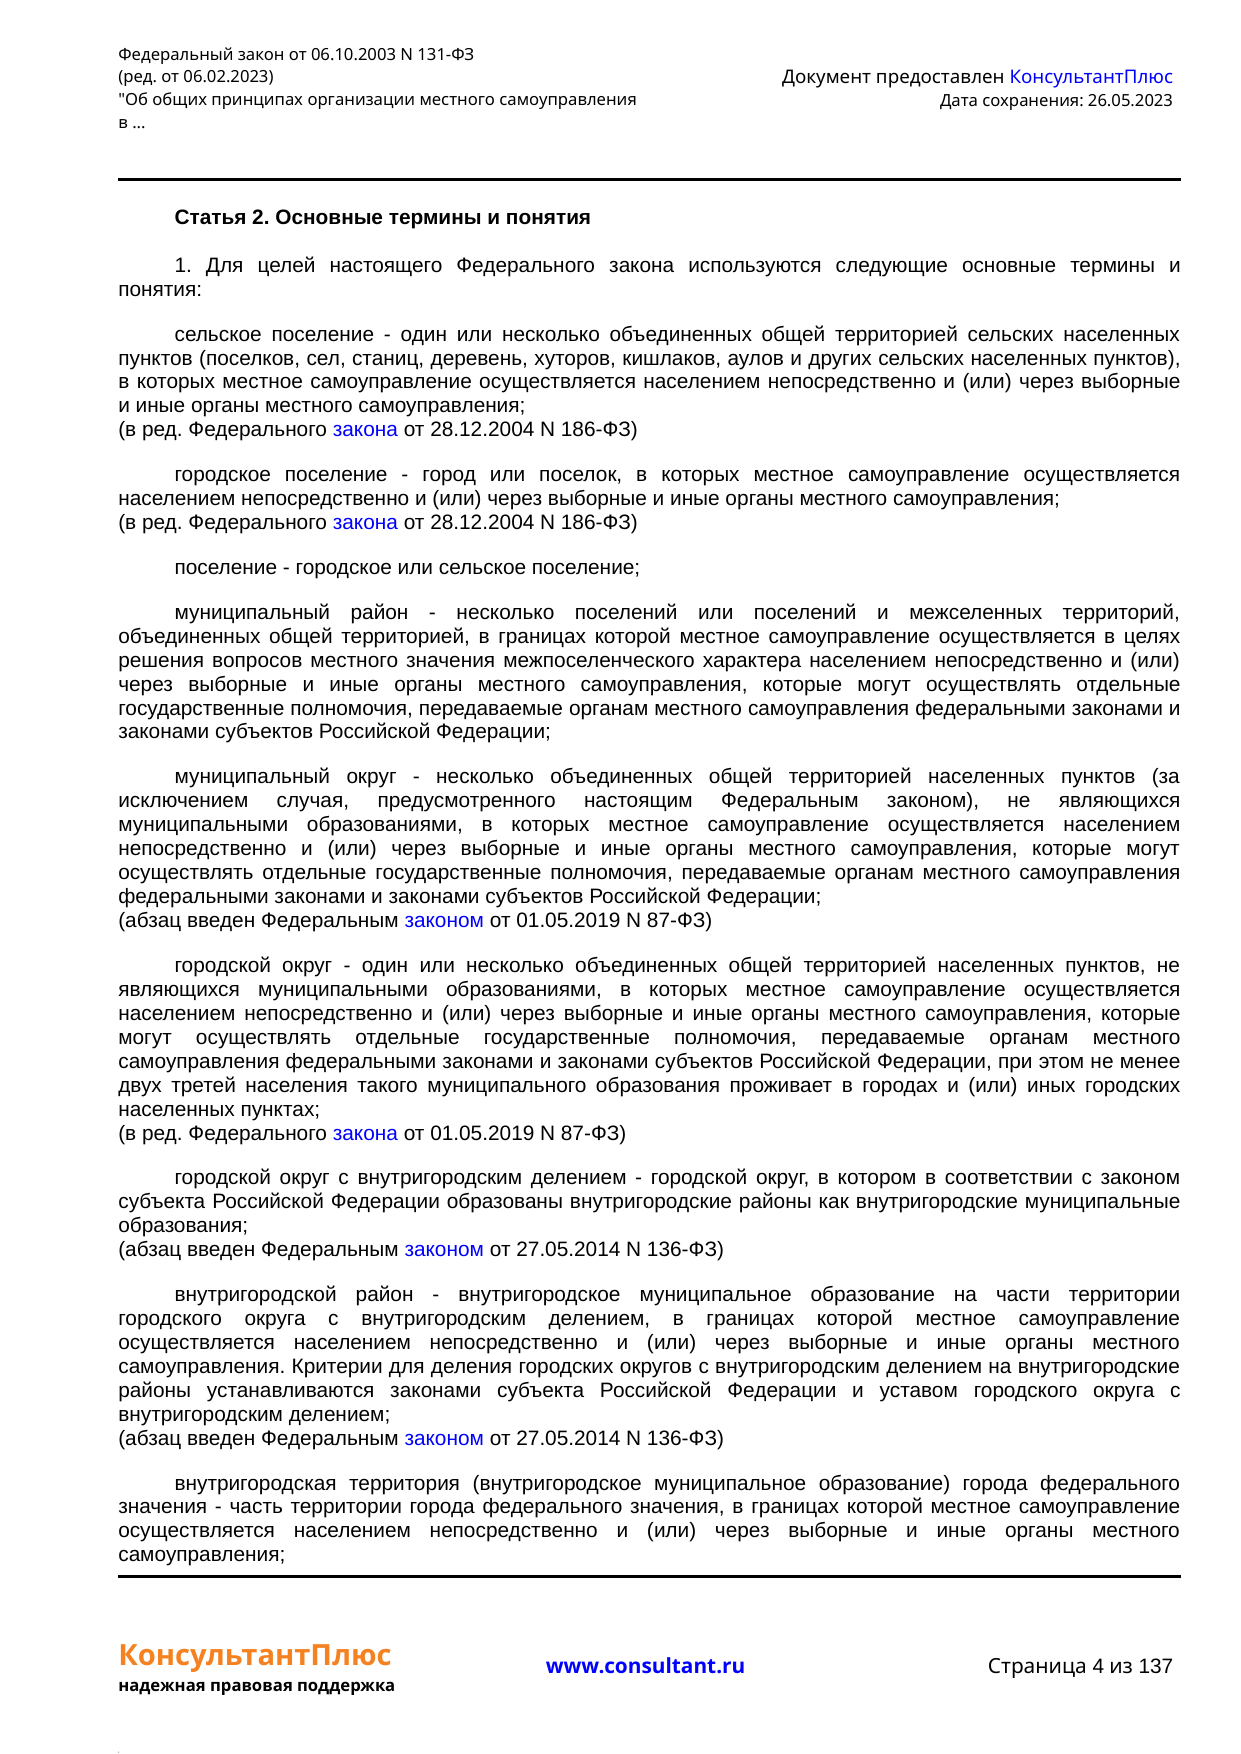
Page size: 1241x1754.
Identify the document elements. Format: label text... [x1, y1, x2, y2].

text сельское поселение - один или несколько объединенных общей территорией сельских населенных пунктов (поселков, сел, станиц, деревень, хуторов, кишлаков, аулов и других сельских населенных пунктов), в которых местное самоуправление осуществляется населением непосредственно и (или) через выборные и иные органы местного самоуправления; [118, 321, 1181, 417]
text поселение - городское или сельское поселение; [118, 555, 1181, 579]
text (абзац введен Федеральным законом от 27.05.2014 N 136-ФЗ) [118, 1426, 1181, 1449]
text городской округ - один или несколько объединенных общей территорией населенных пунктов, не являющихся муниципальными образованиями, в которых местное самоуправление осуществляется населением непосредственно и (или) через выборные и иные органы местного самоуправления, которые могут осуществлять отдельные государственные полномочия, передаваемые органам местного самоуправления федеральными законами и законами субъектов Российской Федерации, при этом не менее двух третей населения такого муниципального образования проживает в городах и (или) иных городских населенных пунктах; [118, 953, 1181, 1120]
text муниципальный округ - несколько объединенных общей территорией населенных пунктов (за исключением случая, предусмотренного настоящим Федеральным законом), не являющихся муниципальными образованиями, в которых местное самоуправление осуществляется населением непосредственно и (или) через выборные и иные органы местного самоуправления, которые могут осуществлять отдельные государственные полномочия, передаваемые органам местного самоуправления федеральными законами и законами субъектов Российской Федерации; [118, 764, 1181, 908]
text (абзац введен Федеральным законом от 27.05.2014 N 136-ФЗ) [118, 1237, 1181, 1261]
text (в ред. Федерального закона от 28.12.2004 N 186-ФЗ) [118, 417, 1181, 441]
text городской округ с внутригородским делением - городской округ, в котором в соответствии с законом субъекта Российской Федерации образованы внутригородские районы как внутригородские муниципальные образования; [118, 1165, 1181, 1237]
text (в ред. Федерального закона от 28.12.2004 N 186-ФЗ) [118, 510, 1181, 534]
text (в ред. Федерального закона от 01.05.2019 N 87-ФЗ) [118, 1120, 1181, 1144]
text внутригородской район - внутригородское муниципальное образование на части территории городского округа с внутригородским делением, в границах которой местное самоуправление осуществляется населением непосредственно и (или) через выборные и иные органы местного самоуправления. Критерии для деления городских округов с внутригородским делением на внутригородские районы устанавливаются законами субъекта Российской Федерации и уставом городского округа с внутригородским делением; [118, 1282, 1181, 1426]
text городское поселение - город или поселок, в которых местное самоуправление осуществляется населением непосредственно и (или) через выборные и иные органы местного самоуправления; [118, 462, 1181, 510]
text 1. Для целей настоящего Федерального закона используются следующие основные термины и понятия: [118, 253, 1181, 301]
text муниципальный район - несколько поселений или поселений и межселенных территорий, объединенных общей территорией, в границах которой местное самоуправление осуществляется в целях решения вопросов местного значения межпоселенческого характера населением непосредственно и (или) через выборные и иные органы местного самоуправления, которые могут осуществлять отдельные государственные полномочия, передаваемые органам местного самоуправления федеральными законами и законами субъектов Российской Федерации; [118, 599, 1181, 743]
text (абзац введен Федеральным законом от 01.05.2019 N 87-ФЗ) [118, 908, 1181, 932]
title Статья 2. Основные термины и понятия [118, 205, 1181, 229]
text внутригородская территория (внутригородское муниципальное образование) города федерального значения - часть территории города федерального значения, в границах которой местное самоуправление осуществляется населением непосредственно и (или) через выборные и иные органы местного самоуправления; [118, 1470, 1181, 1566]
